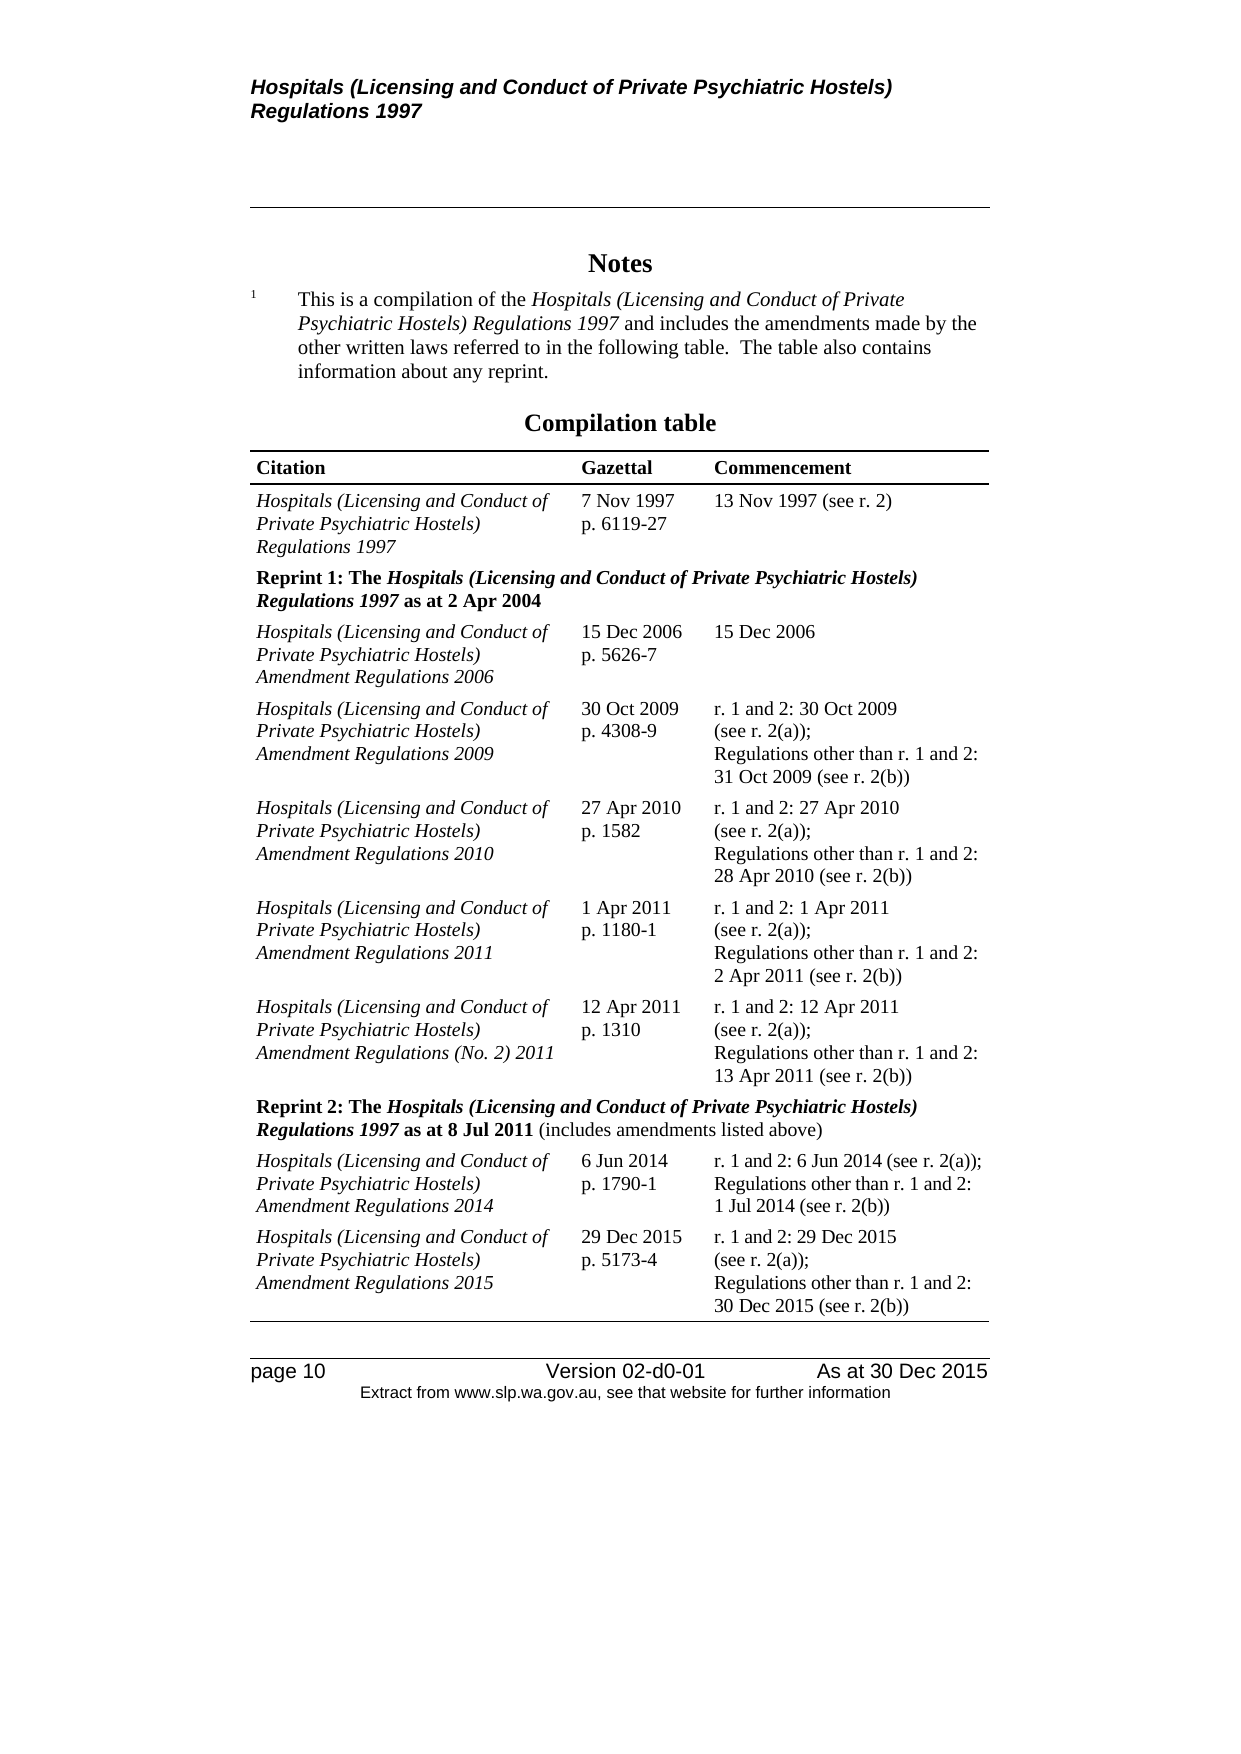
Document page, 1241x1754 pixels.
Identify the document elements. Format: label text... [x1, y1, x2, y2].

table_header Citation [250, 452, 575, 483]
table_cell r. 1 and 2: 30 Oct 2009 (see r. 2(a)); Regulations other than r. 1 and 2: 31 Oct 2009 (see r. 2(b)) [708, 692, 989, 792]
subtitle Compilation table [250, 408, 990, 437]
table_cell 15 Dec 2006 [708, 616, 989, 692]
table_cell 29 Dec 2015 p. 5173-4 [575, 1221, 708, 1321]
table_cell 15 Dec 2006 p. 5626-7 [575, 616, 708, 692]
table_cell Hospitals (Licensing and Conduct of Private Psychiatric Hostels) Regulations 1997 [250, 485, 575, 562]
table_cell 6 Jun 2014 p. 1790-1 [575, 1145, 708, 1221]
text 1 This is a compilation of the Hospitals (Licensing and Conduct of Private Psychiatric Hostels) Regulations 1997 and includes the amendments made by the other written laws referred to in the following table. The table also contains information about any reprint. [250, 287, 990, 383]
table_cell 1 Apr 2011 p. 1180-1 [575, 891, 708, 991]
table_cell r. 1 and 2: 1 Apr 2011 (see r. 2(a)); Regulations other than r. 1 and 2: 2 Apr 2011 (see r. 2(b)) [708, 891, 989, 991]
table_cell r. 1 and 2: 6 Jun 2014 (see r. 2(a)); Regulations other than r. 1 and 2: 1 Jul 2014 (see r. 2(b)) [708, 1145, 989, 1221]
table_cell r. 1 and 2: 12 Apr 2011 (see r. 2(a)); Regulations other than r. 1 and 2: 13 Apr 2011 (see r. 2(b)) [708, 991, 989, 1091]
table_cell Hospitals (Licensing and Conduct of Private Psychiatric Hostels) Amendment Regulations 2015 [250, 1221, 575, 1321]
table_cell Reprint 2: The Hospitals (Licensing and Conduct of Private Psychiatric Hostels) Regulations 1997 as at 8 Jul 2011 (includes amendments listed above) [250, 1091, 989, 1144]
table_cell 7 Nov 1997 p. 6119-27 [575, 485, 708, 562]
table_cell r. 1 and 2: 27 Apr 2010 (see r. 2(a)); Regulations other than r. 1 and 2: 28 Apr 2010 (see r. 2(b)) [708, 792, 989, 891]
table_cell Reprint 1: The Hospitals (Licensing and Conduct of Private Psychiatric Hostels) Regulations 1997 as at 2 Apr 2004 [250, 562, 989, 616]
table_cell Hospitals (Licensing and Conduct of Private Psychiatric Hostels) Amendment Regulations 2010 [250, 792, 575, 891]
table_cell Hospitals (Licensing and Conduct of Private Psychiatric Hostels) Amendment Regulations 2011 [250, 891, 575, 991]
table_cell 30 Oct 2009 p. 4308-9 [575, 692, 708, 792]
subtitle Notes [250, 247, 990, 279]
table_cell Hospitals (Licensing and Conduct of Private Psychiatric Hostels) Amendment Regulations 2009 [250, 692, 575, 792]
table_cell 27 Apr 2010 p. 1582 [575, 792, 708, 891]
table_cell Hospitals (Licensing and Conduct of Private Psychiatric Hostels) Amendment Regulations 2014 [250, 1145, 575, 1221]
table_header Gazettal [575, 452, 708, 483]
table_cell 12 Apr 2011 p. 1310 [575, 991, 708, 1091]
table_cell r. 1 and 2: 29 Dec 2015 (see r. 2(a)); Regulations other than r. 1 and 2: 30 Dec 2015 (see r. 2(b)) [708, 1221, 989, 1321]
table_header Commencement [708, 452, 989, 483]
table_cell Hospitals (Licensing and Conduct of Private Psychiatric Hostels) Amendment Regulations (No. 2) 2011 [250, 991, 575, 1091]
table_cell 13 Nov 1997 (see r. 2) [708, 485, 989, 562]
table_cell Hospitals (Licensing and Conduct of Private Psychiatric Hostels) Amendment Regulations 2006 [250, 616, 575, 692]
